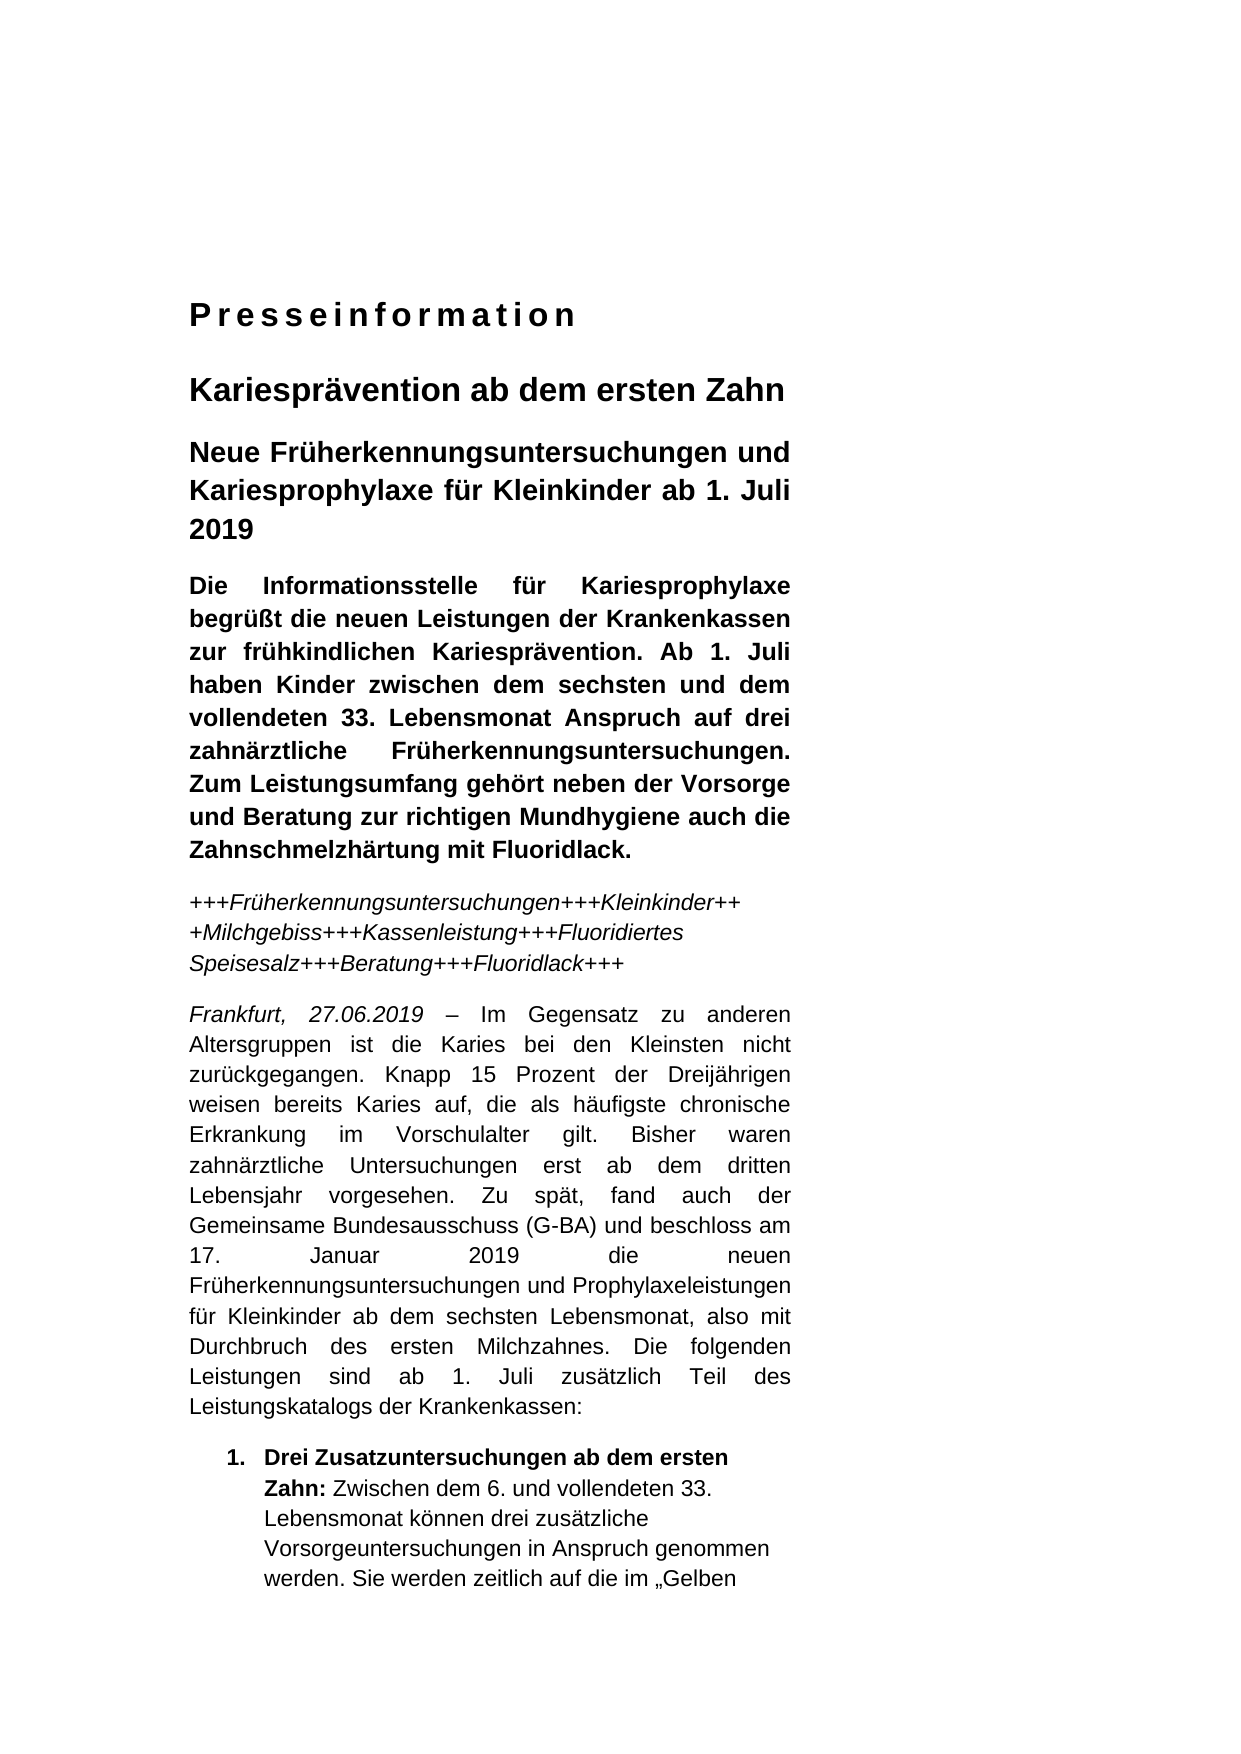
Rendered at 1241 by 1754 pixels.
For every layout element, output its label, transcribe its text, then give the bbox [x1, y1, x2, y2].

text Die Informationsstelle für Kariesprophylaxe begrüßt die neuen Leistungen der Krankenkassen zur frühkindlichen Kariesprävention. Ab 1. Juli haben Kinder zwischen dem sechsten und dem vollendeten 33. Lebensmonat Anspruch auf drei zahnärztliche Früherkennungsuntersuchungen. Zum Leistungsumfang gehört neben der Vorsorge und Beratung zur richtigen Mundhygiene auch die Zahnschmelzhärtung mit Fluoridlack. [189, 571, 791, 864]
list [226, 1444, 791, 1592]
text +++Früherkennungsuntersuchungen+++Kleinkinder+++Milchgebiss+++Kassenleistung+++Fluoridiertes Speisesalz+++Beratung+++Fluoridlack+++ [189, 889, 791, 976]
text Frankfurt, 27.06.2019 – Im Gegensatz zu anderen Altersgruppen ist die Karies bei den Kleinsten nicht zurückgegangen. Knapp 15 Prozent der Dreijährigen weisen bereits Karies auf, die als häufigste chronische Erkrankung im Vorschulalter gilt. Bisher waren zahnärztliche Untersuchungen erst ab dem dritten Lebensjahr vorgesehen. Zu spät, fand auch der Gemeinsame Bundesausschuss (G-BA) und beschloss am 17. Januar 2019 die neuen Früherkennungsuntersuchungen und Prophylaxeleistungen für Kleinkinder ab dem sechsten Lebensmonat, also mit Durchbruch des ersten Milchzahnes. Die folgenden Leistungen sind ab 1. Juli zusätzlich Teil des Leistungskatalogs der Krankenkassen: [189, 1001, 791, 1420]
text Kariesprävention ab dem ersten Zahn [189, 370, 791, 408]
text Presseinformation [189, 295, 791, 334]
text Neue Früherkennungsuntersuchungen und Kariesprophylaxe für Kleinkinder ab 1. Juli 2019 [189, 435, 791, 545]
